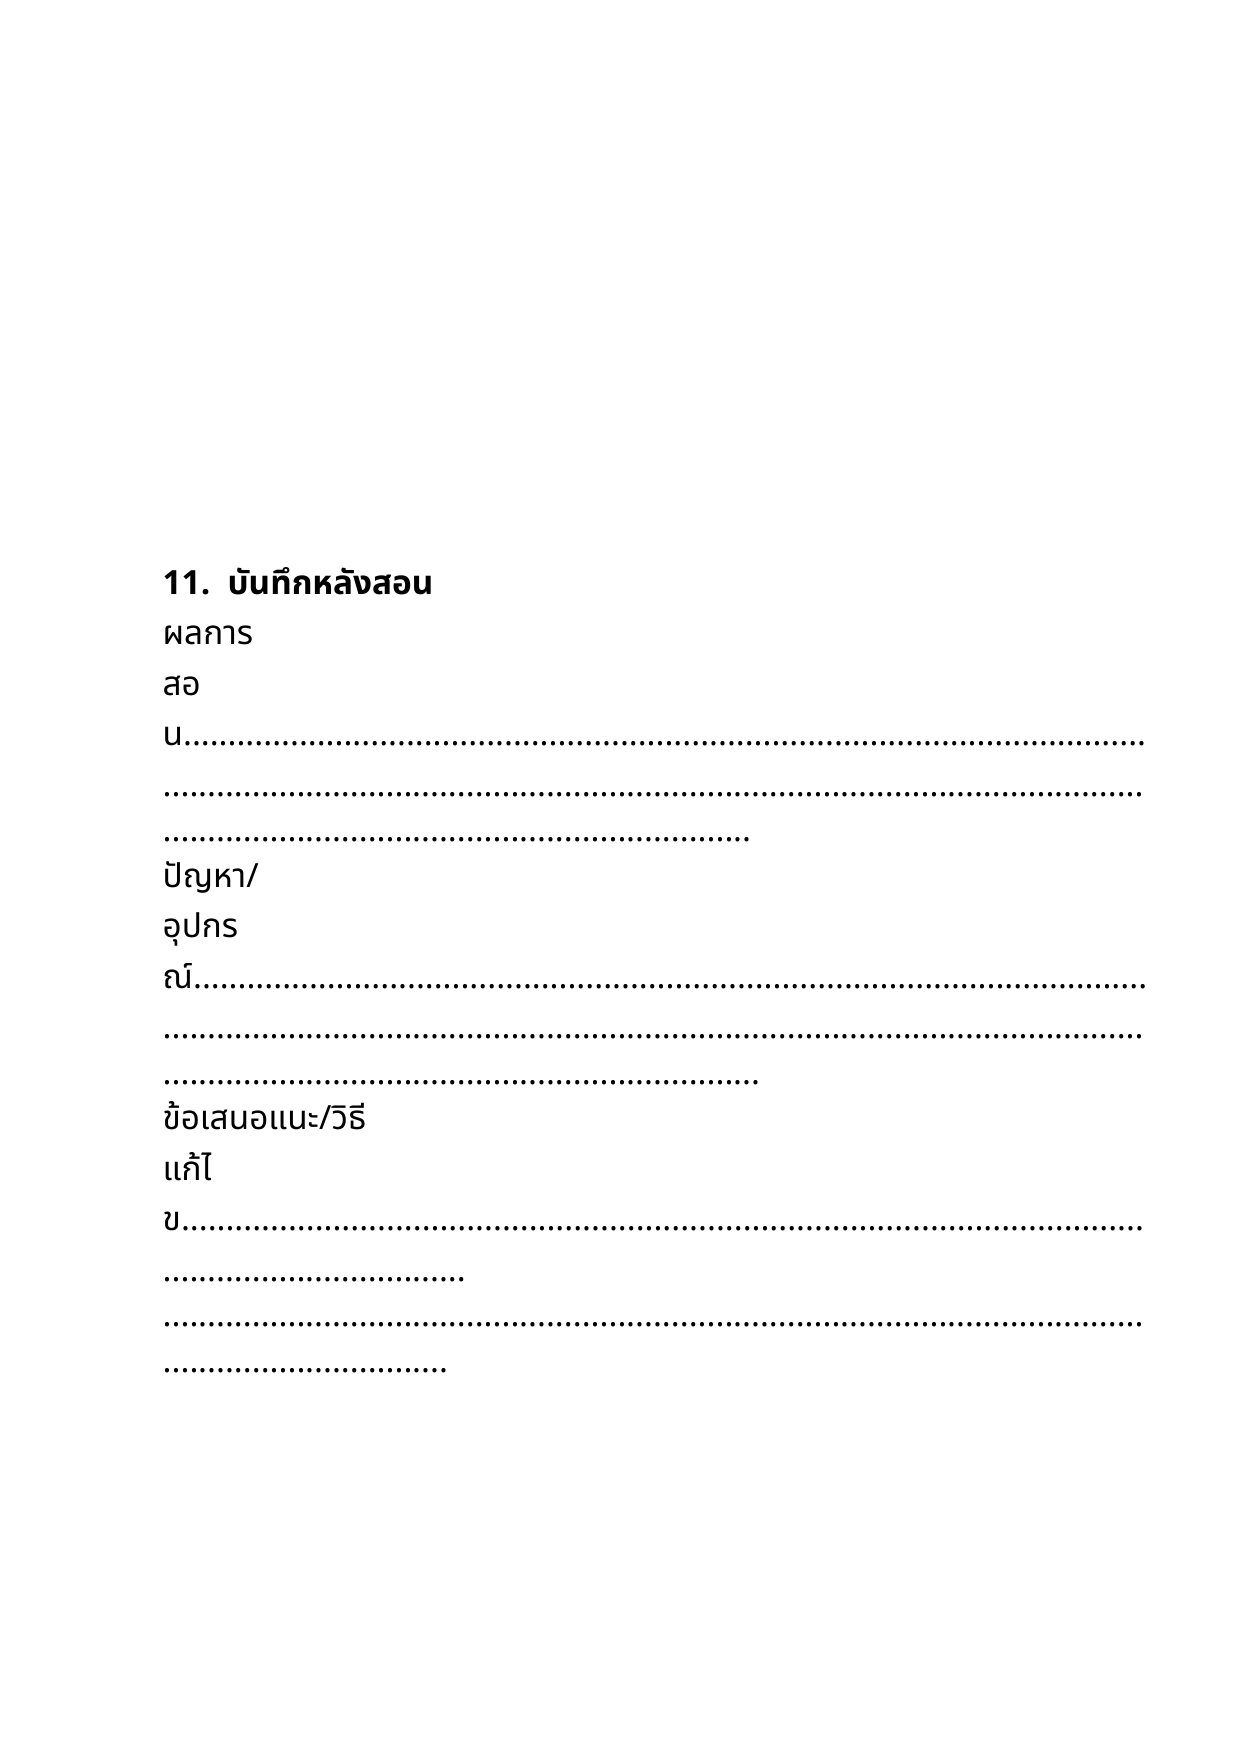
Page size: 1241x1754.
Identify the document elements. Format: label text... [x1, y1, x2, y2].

text ปัญหา/อุปกรณ์............................................................................................................................................................................................................................................................................................ [162, 852, 1152, 1094]
text 11. บันทึกหลังสอน [162, 559, 1152, 609]
text .............................................................................................................................................. [162, 1291, 1152, 1382]
text ข้อเสนอแนะ/วิธีแก้ไข.............................................................................................................................................. [162, 1094, 1152, 1291]
text ผลการสอน............................................................................................................................................................................................................................................................................................ [162, 609, 1152, 852]
